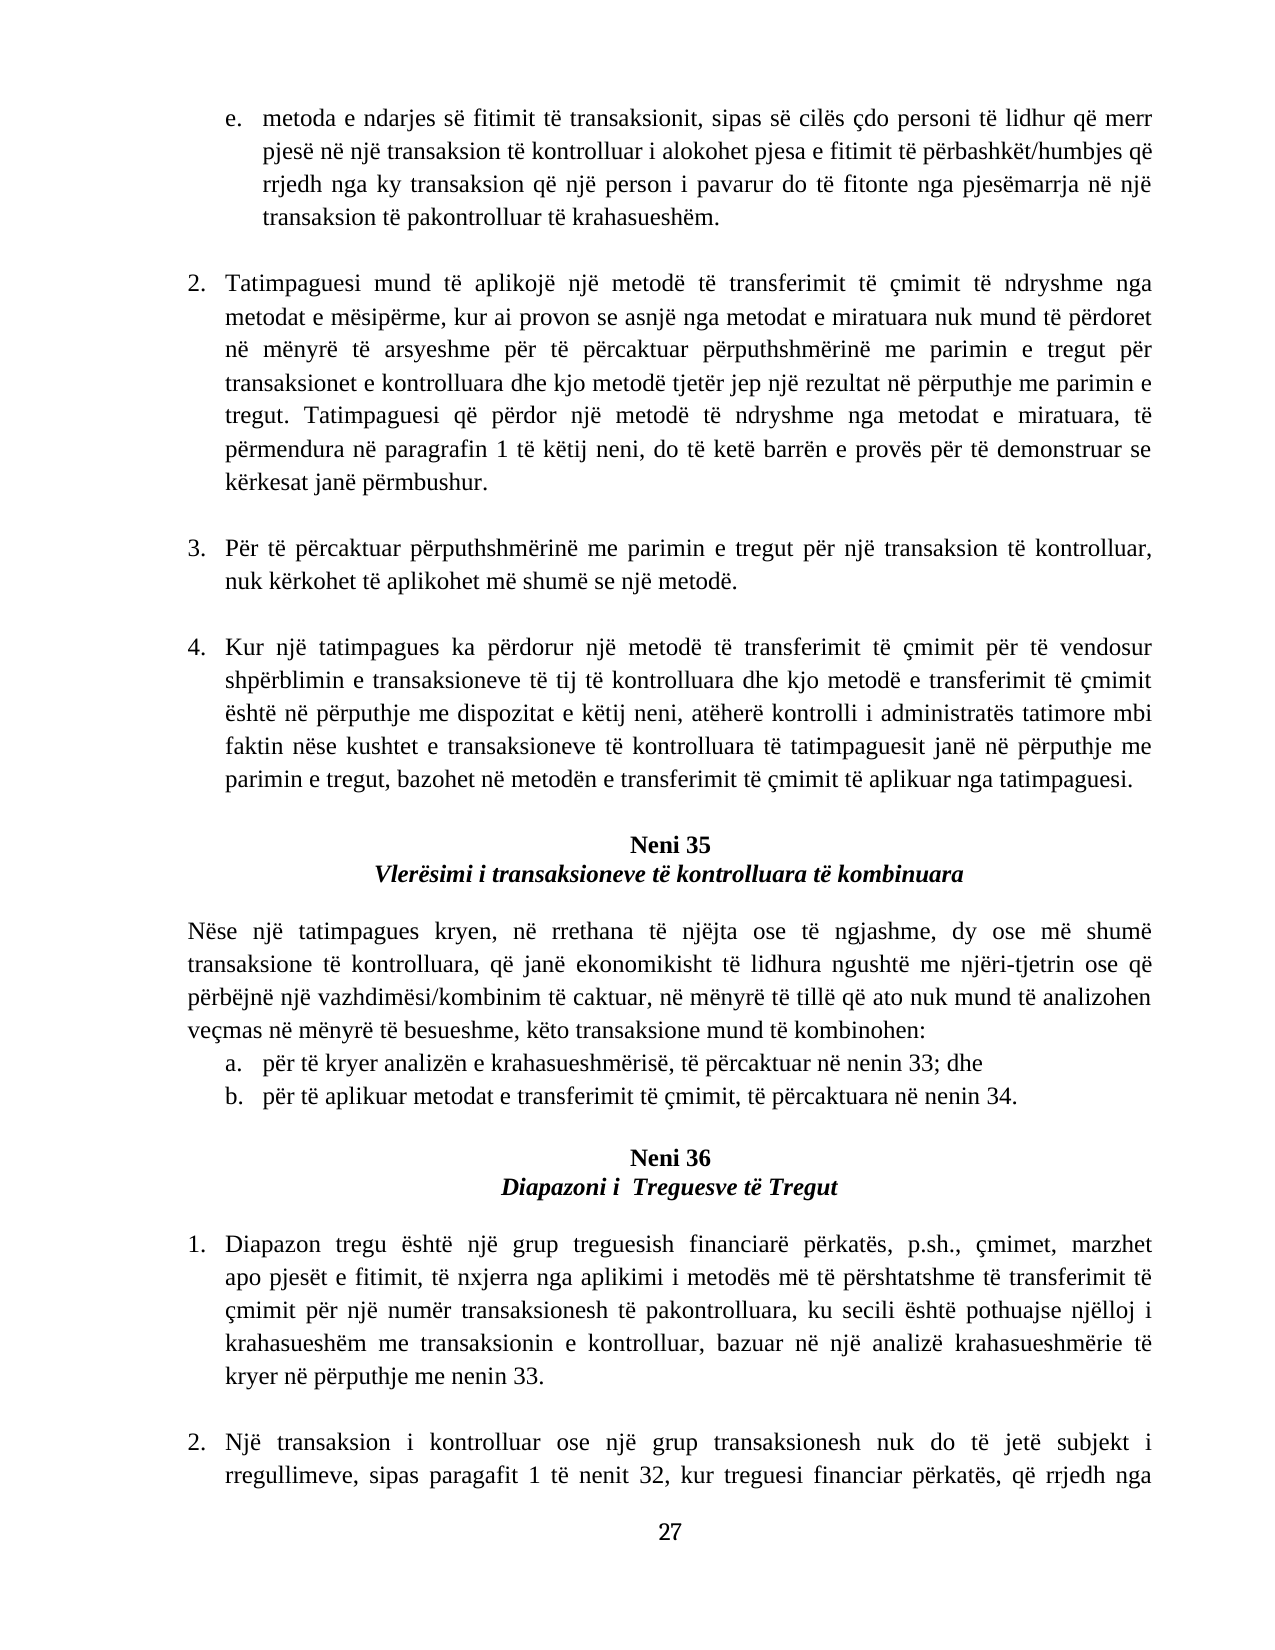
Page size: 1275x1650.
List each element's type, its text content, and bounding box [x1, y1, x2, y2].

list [187, 1427, 1153, 1489]
list Tatimpaguesi mund të aplikojë një metodë të transferimit të çmimit të ndryshme nga metodat e mësipërme, kur ai provon se asnjë nga metodat e miratuara nuk mund të përdoret në mënyrë të arsyeshme për të përcaktuar përputhshmërinë me parimin e tregut për transaksionet e kontrolluara dhe kjo metodë tjetër jep një rezultat në përputhje me parimin e tregut. Tatimpaguesi që përdor një metodë të ndryshme nga metodat e miratuara, të përmendura në paragrafin 1 të këtij neni, do të ketë barrën e provës për të demonstruar se kërkesat janë përmbushur. [187, 268, 1153, 495]
text Nëse një tatimpagues kryen, në rrethana të njëjta ose të ngjashme, dy ose më shumë transaksione të kontrolluara, që janë ekonomikisht të lidhura ngushtë me njëri-tjetrin ose që përbëjnë një vazhdimësi/kombinim të caktuar, në mënyrë të tillë që ato nuk mund të analizohen veçmas në mënyrë të besueshme, këto transaksione mund të kombinohen: [187, 916, 1153, 1044]
list Kur një tatimpagues ka përdorur një metodë të transferimit të çmimit për të vendosur shpërblimin e transaksioneve të tij të kontrolluara dhe kjo metodë e transferimit të çmimit është në përputhje me dispozitat e këtij neni, atëherë kontrolli i administratës tatimore mbi faktin nëse kushtet e transaksioneve të kontrolluara të tatimpaguesit janë në përputhje me parimin e tregut, bazohet në metodën e transferimit të çmimit të aplikuar nga tatimpaguesi. [187, 632, 1153, 793]
text Neni 35 [187, 830, 1153, 859]
list Për të përcaktuar përputhshmërinë me parimin e tregut për një transaksion të kontrolluar, nuk kërkohet të aplikohet më shumë se një metodë. [187, 533, 1153, 594]
text Diapazoni i Treguesve të Tregut [187, 1172, 1153, 1201]
list metoda e ndarjes së fitimit të transaksionit, sipas së cilës çdo personi të lidhur që merr pjesë në një transaksion të kontrolluar i alokohet pjesa e fitimit të përbashkët/humbjes që rrjedh nga ky transaksion që një person i pavarur do të fitonte nga pjesëmarrja në një transaksion të pakontrolluar të krahasueshëm. [225, 103, 1153, 231]
list Diapazon tregu është një grup treguesish financiarë përkatës, p.sh., çmimet, marzhet apo pjesët e fitimit, të nxjerra nga aplikimi i metodës më të përshtatshme të transferimit të çmimit për një numër transaksionesh të pakontrolluara, ku secili është pothuajse njëlloj i krahasueshëm me transaksionin e kontrolluar, bazuar në një analizë krahasueshmërie të kryer në përputhje me nenin 33. [187, 1229, 1153, 1390]
text Neni 36 [187, 1143, 1153, 1172]
text Vlerësimi i transaksioneve të kontrolluara të kombinuara [187, 859, 1153, 887]
list për të kryer analizën e krahasueshmërisë, të përcaktuar në nenin 33; dhe [225, 1048, 1153, 1077]
list për të aplikuar metodat e transferimit të çmimit, të përcaktuara në nenin 34. [225, 1081, 1153, 1110]
